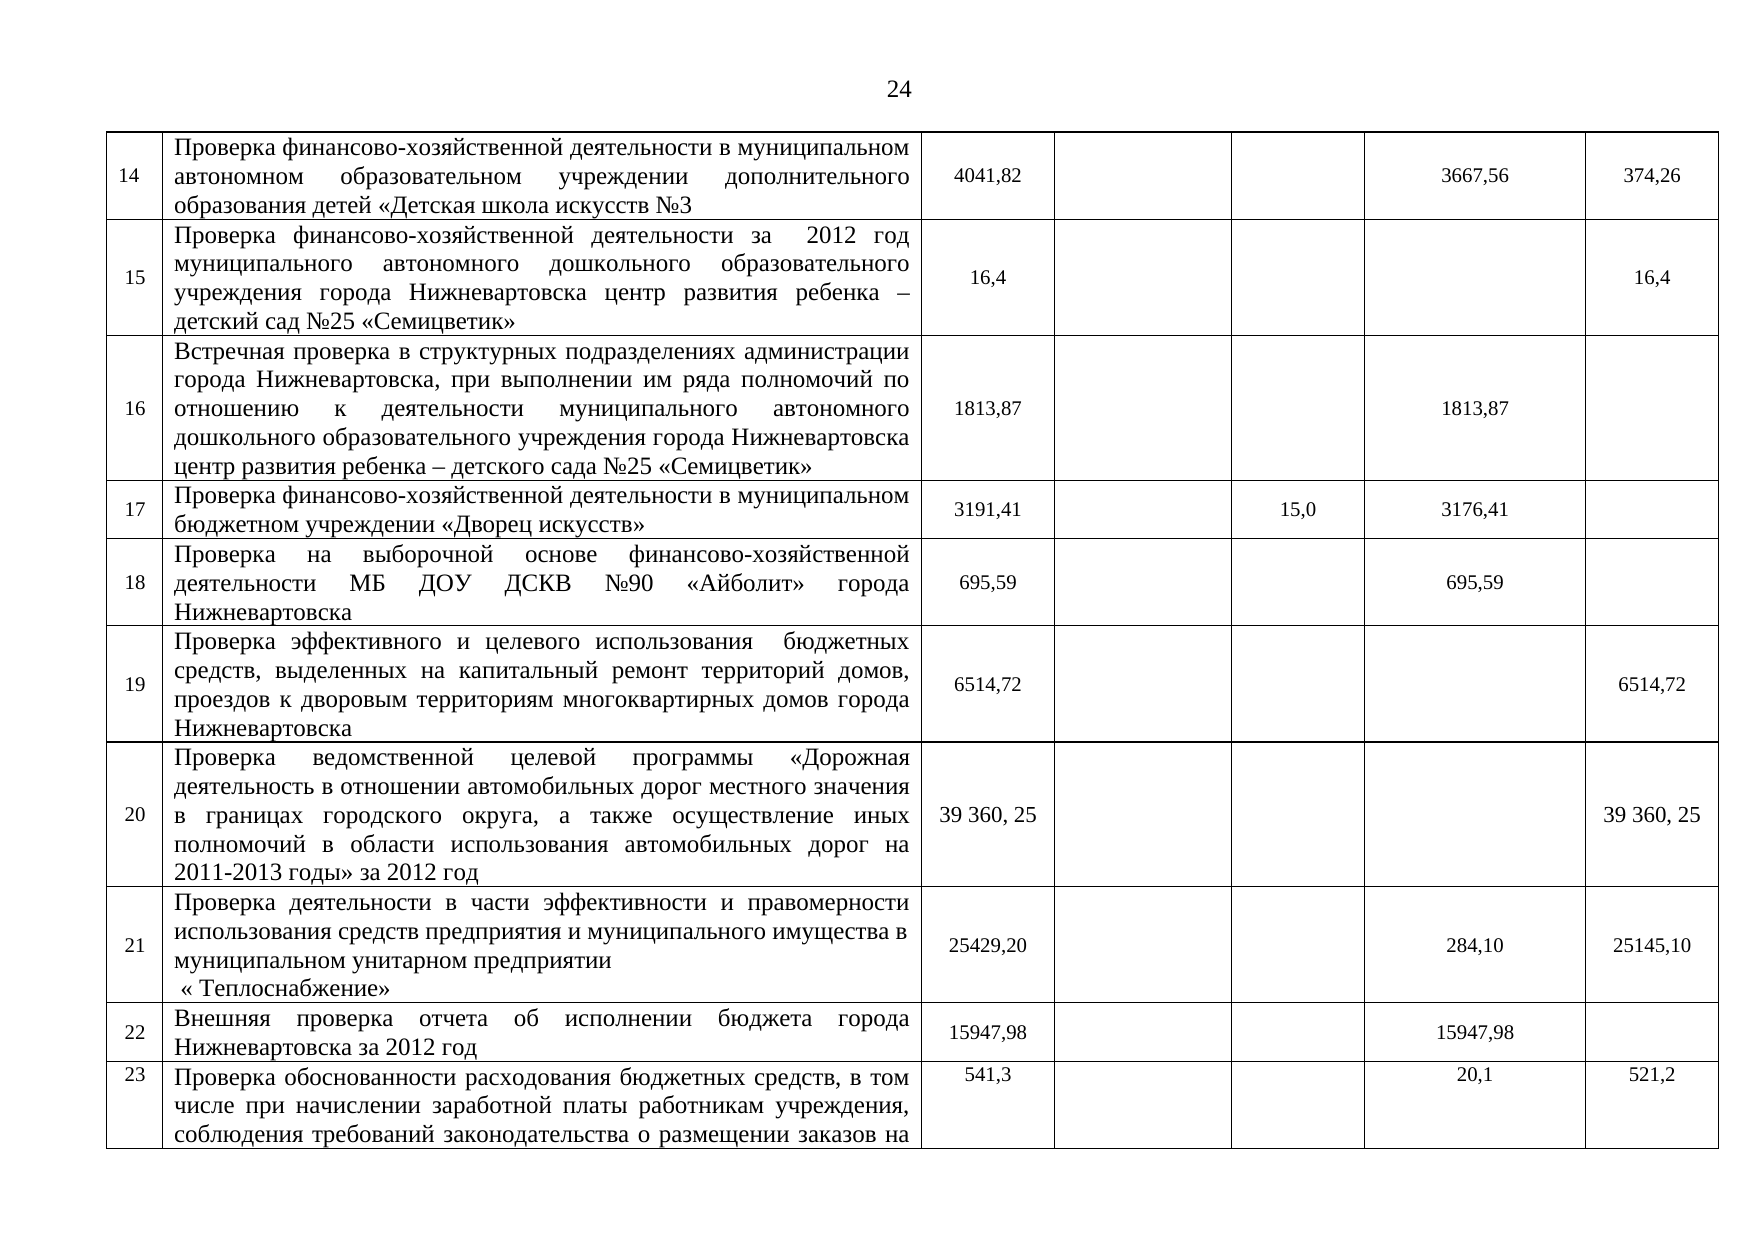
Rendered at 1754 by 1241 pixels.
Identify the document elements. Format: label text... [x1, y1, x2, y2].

table_cell [1232, 743, 1364, 886]
table_cell 1813,87 [922, 336, 1054, 479]
table_cell 39 360, 25 [922, 743, 1054, 886]
table_cell [1055, 481, 1231, 538]
table_cell 15947,98 [922, 1003, 1054, 1061]
table_cell 20 [107, 743, 162, 886]
table_cell 1813,87 [1365, 336, 1585, 479]
table_cell 22 [107, 1003, 162, 1061]
table_cell Проверка финансово-хозяйственной деятельности в муниципальном автономном образовательном учреждении дополнительного образования детей «Детская школа искусств №3 [163, 133, 921, 219]
table_cell Встречная проверка в структурных подразделениях администрации города Нижневартовска, при выполнении им ряда полномочий по отношению к деятельности муниципального автономного дошкольного образовательного учреждения города Нижневартовска центр развития ребенка – детского сада №25 «Семицветик» [163, 336, 921, 479]
table_cell [1055, 220, 1231, 335]
table_cell [1586, 1003, 1718, 1061]
table_cell 521,2 [1586, 1062, 1718, 1148]
table_cell Внешняя проверка отчета об исполнении бюджета города Нижневартовска за 2012 год [163, 1003, 921, 1061]
table_cell 284,10 [1365, 887, 1585, 1002]
table_cell 15 [107, 220, 162, 335]
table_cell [163, 1062, 921, 1148]
table_cell [1365, 220, 1585, 335]
table_cell [1232, 220, 1364, 335]
table_cell [1365, 743, 1585, 886]
table_cell 541,3 [922, 1062, 1054, 1148]
table_cell 15947,98 [1365, 1003, 1585, 1061]
table_cell 695,59 [922, 539, 1054, 625]
table_cell [1055, 539, 1231, 625]
table_cell 3667,56 [1365, 133, 1585, 219]
table_cell [1232, 133, 1364, 219]
table_cell [1232, 626, 1364, 741]
table_cell Проверка ведомственной целевой программы «Дорожная деятельность в отношении автомобильных дорог местного значения в границах городского округа, а также осуществление иных полномочий в области использования автомобильных дорог на 2011-2013 годы» за 2012 год [163, 743, 921, 886]
table_cell 23 [107, 1062, 162, 1148]
table_cell 14 [107, 133, 162, 219]
table_cell [1055, 1062, 1231, 1148]
table_cell 39 360, 25 [1586, 743, 1718, 886]
table_cell Проверка деятельности в части эффективности и правомерности использования средств предприятия и муниципального имущества в муниципальном унитарном предприятии « Теплоснабжение» [163, 887, 921, 1002]
table_cell 15,0 [1232, 481, 1364, 538]
table_cell Проверка финансово-хозяйственной деятельности в муниципальном бюджетном учреждении «Дворец искусств» [163, 481, 921, 538]
table_cell 6514,72 [922, 626, 1054, 741]
table_cell [1055, 1003, 1231, 1061]
table_cell [1055, 336, 1231, 479]
table_cell 20,1 [1365, 1062, 1585, 1148]
table_cell [1586, 481, 1718, 538]
table_cell [1232, 887, 1364, 1002]
table_cell [1586, 336, 1718, 479]
table_cell [1055, 626, 1231, 741]
table_cell 695,59 [1365, 539, 1585, 625]
table_cell 3176,41 [1365, 481, 1585, 538]
table_cell [1055, 887, 1231, 1002]
table_cell 16 [107, 336, 162, 479]
table_cell [1232, 1003, 1364, 1061]
table_cell [1232, 1062, 1364, 1148]
table_cell 374,26 [1586, 133, 1718, 219]
table_cell [1055, 133, 1231, 219]
table_cell 19 [107, 626, 162, 741]
table_cell 17 [107, 481, 162, 538]
table_cell Проверка финансово-хозяйственной деятельности за 2012 год муниципального автономного дошкольного образовательного учреждения города Нижневартовска центр развития ребенка – детский сад №25 «Семицветик» [163, 220, 921, 335]
table_cell 16,4 [1586, 220, 1718, 335]
table_cell 25145,10 [1586, 887, 1718, 1002]
table_cell 3191,41 [922, 481, 1054, 538]
table_cell 6514,72 [1586, 626, 1718, 741]
table_cell [1232, 539, 1364, 625]
table_cell [1365, 626, 1585, 741]
table_cell 18 [107, 539, 162, 625]
table_cell 25429,20 [922, 887, 1054, 1002]
table_cell [1586, 539, 1718, 625]
table_cell 21 [107, 887, 162, 1002]
table_cell [1232, 336, 1364, 479]
table_cell 4041,82 [922, 133, 1054, 219]
table_cell Проверка на выборочной основе финансово-хозяйственной деятельности МБ ДОУ ДСКВ №90 «Айболит» города Нижневартовска [163, 539, 921, 625]
table_cell Проверка эффективного и целевого использования бюджетных средств, выделенных на капитальный ремонт территорий домов, проездов к дворовым территориям многоквартирных домов города Нижневартовска [163, 626, 921, 741]
table_cell [1055, 743, 1231, 886]
table_cell 16,4 [922, 220, 1054, 335]
